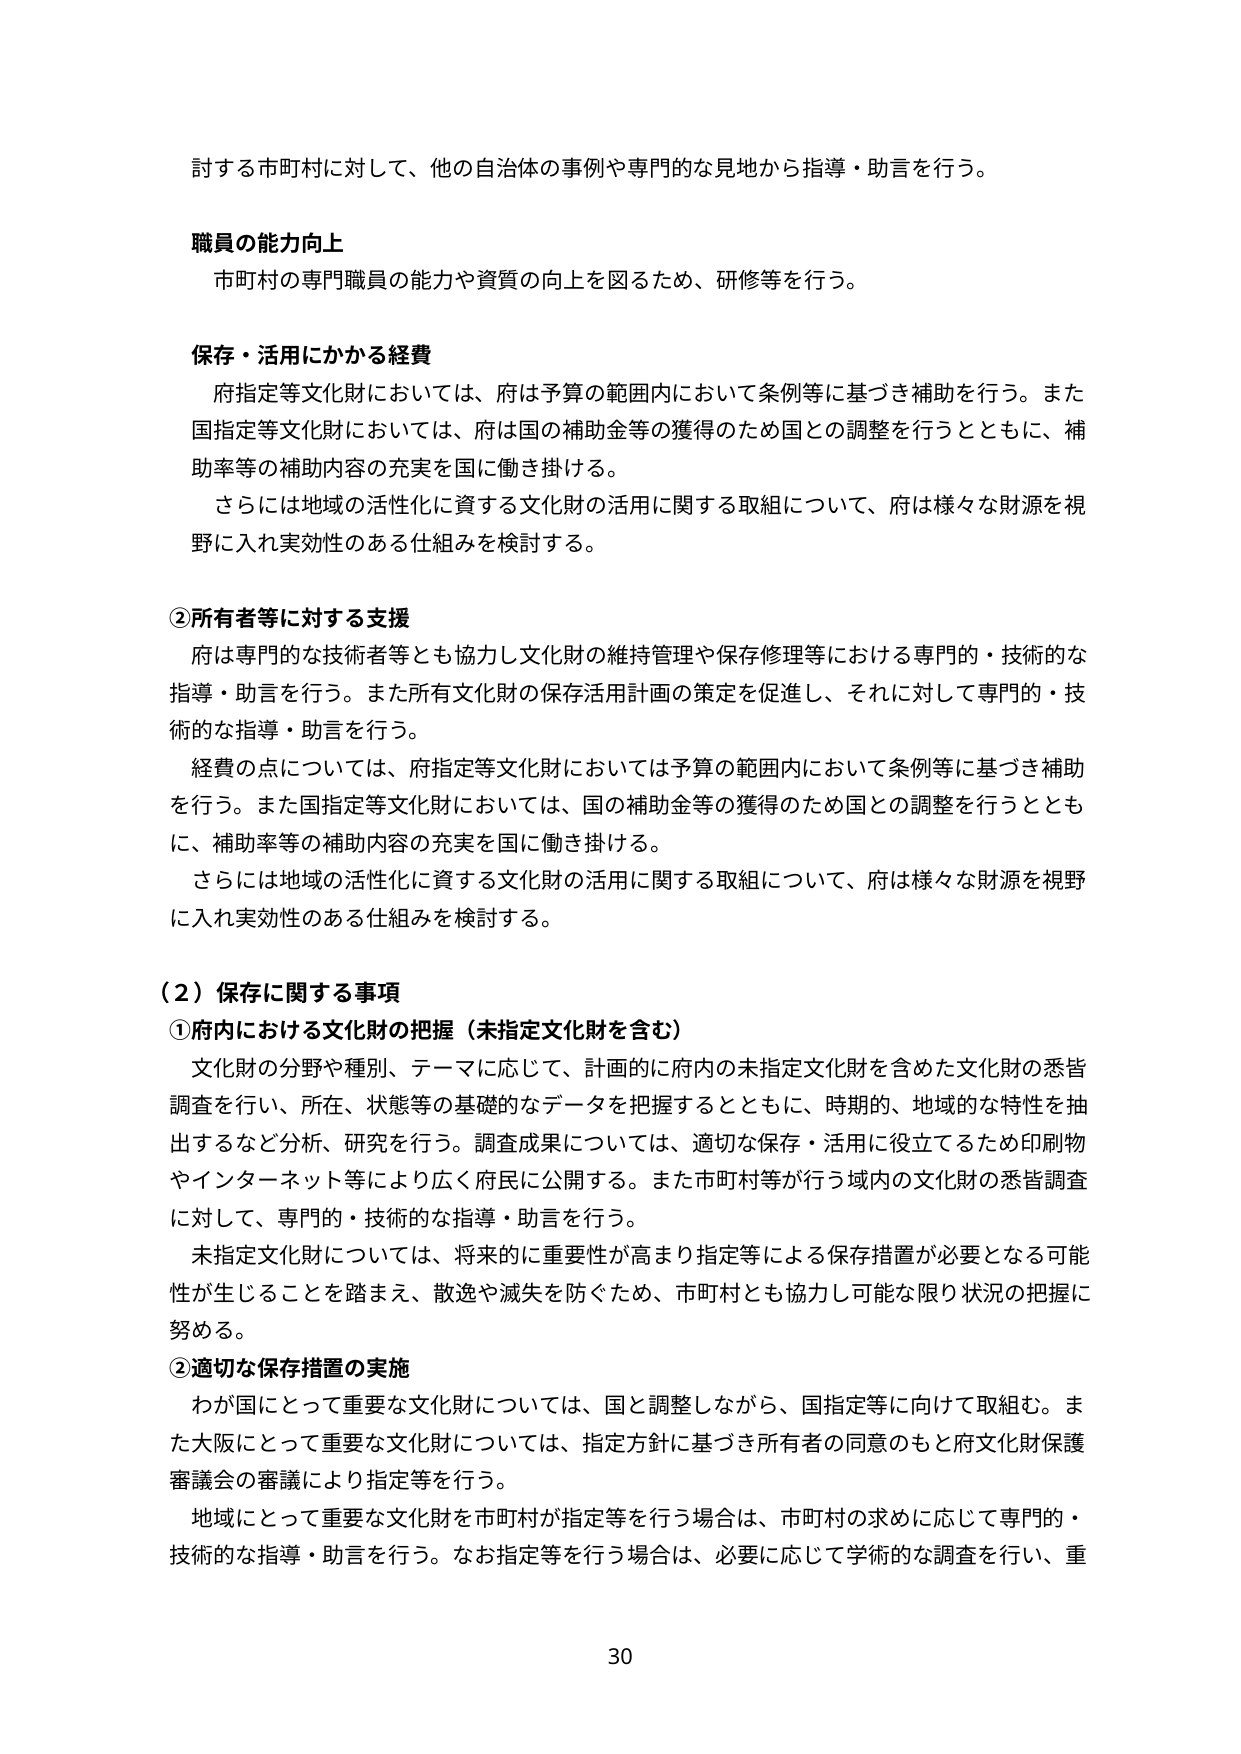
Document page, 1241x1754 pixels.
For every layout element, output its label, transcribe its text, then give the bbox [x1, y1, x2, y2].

text 府指定等文化財においては、府は予算の範囲内において条例等に基づき補助を行う。また国指定等文化財においては、府は国の補助金等の獲得のため国との調整を行うとともに、補助率等の補助内容の充実を国に働き掛ける。 [191, 373, 1092, 485]
text ②所有者等に対する支援 [148, 598, 1092, 635]
text 職員の能力向上 [148, 223, 1092, 260]
text 府は専門的な技術者等とも協力し文化財の維持管理や保存修理等における専門的・技術的な指導・助言を行う。また所有文化財の保存活用計画の策定を促進し、それに対して専門的・技術的な指導・助言を行う。 [169, 635, 1092, 748]
text 保存・活用にかかる経費 [148, 335, 1092, 373]
text ②適切な保存措置の実施 [148, 1348, 1092, 1385]
text さらには地域の活性化に資する文化財の活用に関する取組について、府は様々な財源を視野に入れ実効性のある仕組みを検討する。 [169, 860, 1092, 935]
text （２）保存に関する事項 [148, 973, 1092, 1010]
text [191, 148, 1092, 185]
text わが国にとって重要な文化財については、国と調整しながら、国指定等に向けて取組む。また大阪にとって重要な文化財については、指定方針に基づき所有者の同意のもと府文化財保護審議会の審議により指定等を行う。 [169, 1385, 1092, 1498]
text ①府内における文化財の把握（未指定文化財を含む） [148, 1010, 1092, 1048]
text さらには地域の活性化に資する文化財の活用に関する取組について、府は様々な財源を視野に入れ実効性のある仕組みを検討する。 [191, 485, 1092, 560]
text 未指定文化財については、将来的に重要性が高まり指定等による保存措置が必要となる可能性が生じることを踏まえ、散逸や滅失を防ぐため、市町村とも協力し可能な限り状況の把握に努める。 [169, 1235, 1092, 1348]
text 経費の点については、府指定等文化財においては予算の範囲内において条例等に基づき補助を行う。また国指定等文化財においては、国の補助金等の獲得のため国との調整を行うとともに、補助率等の補助内容の充実を国に働き掛ける。 [169, 748, 1092, 860]
text 文化財の分野や種別、テーマに応じて、計画的に府内の未指定文化財を含めた文化財の悉皆調査を行い、所在、状態等の基礎的なデータを把握するとともに、時期的、地域的な特性を抽出するなど分析、研究を行う。調査成果については、適切な保存・活用に役立てるため印刷物やインターネット等により広く府民に公開する。また市町村等が行う域内の文化財の悉皆調査に対して、専門的・技術的な指導・助言を行う。 [169, 1048, 1093, 1235]
text 市町村の専門職員の能力や資質の向上を図るため、研修等を行う。 [148, 260, 1092, 298]
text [169, 1498, 1092, 1573]
